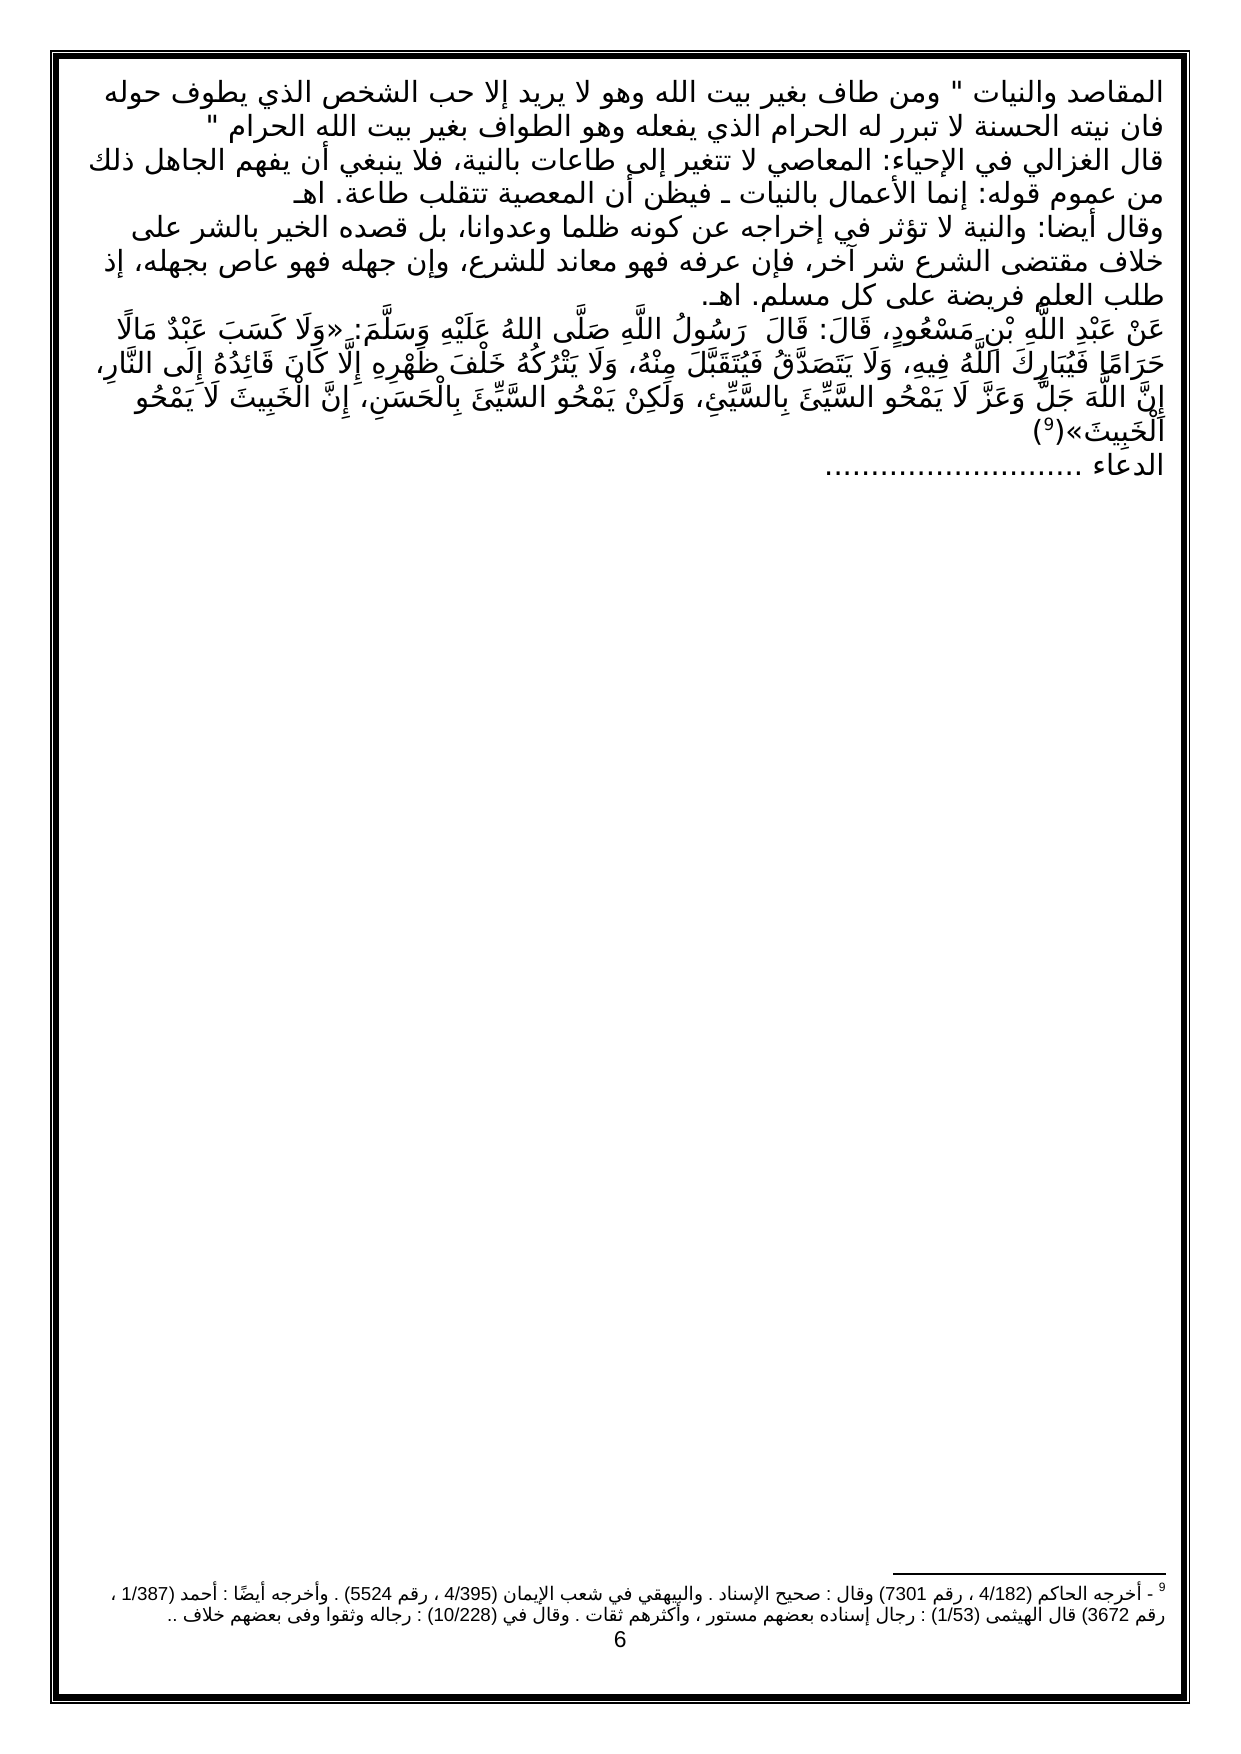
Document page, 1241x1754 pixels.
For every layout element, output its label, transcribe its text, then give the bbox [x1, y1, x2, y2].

text قال الغزالي في الإحياء: المعاصي لا تتغير إلى طاعات بالنية، فلا ينبغي أن يفهم الجاهل ذلك من عموم قوله: إنما الأعمال بالنيات ـ فيظن أن المعصية تتقلب طاعة. اهـ [75, 143, 1165, 211]
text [75, 75, 1165, 143]
text وقال أيضا: والنية لا تؤثر في إخراجه عن كونه ظلما وعدوانا، بل قصده الخير بالشر على خلاف مقتضى الشرع شر آخر، فإن عرفه فهو معاند للشرع، وإن جهله فهو عاص بجهله، إذ طلب العلم فريضة على كل مسلم. اهـ. [75, 211, 1165, 313]
text عَنْ عَبْدِ اللَّهِ بْنِ مَسْعُودٍ، قَالَ: قَالَ رَسُولُ اللَّهِ صَلَّى اللهُ عَلَيْهِ وَسَلَّمَ: «وَلَا كَسَبَ عَبْدٌ مَالًا حَرَامًا فَيُبَارِكَ اللَّهُ فِيهِ، وَلَا يَتَصَدَّقُ فَيُتَقَبَّلَ مِنْهُ، وَلَا يَتْرُكُهُ خَلْفَ ظَهْرِهِ إِلَّا كَانَ قَائِدُهُ إِلَى النَّارِ، إِنَّ اللَّهَ جَلَّ وَعَزَّ لَا يَمْحُو السَّيِّئَ بِالسَّيِّئِ، وَلَكِنْ يَمْحُو السَّيِّئَ بِالْحَسَنِ، إِنَّ الْخَبِيثَ لَا يَمْحُو الْخَبِيثَ»() [75, 313, 1165, 448]
text الدعاء ............................ [75, 448, 1165, 482]
